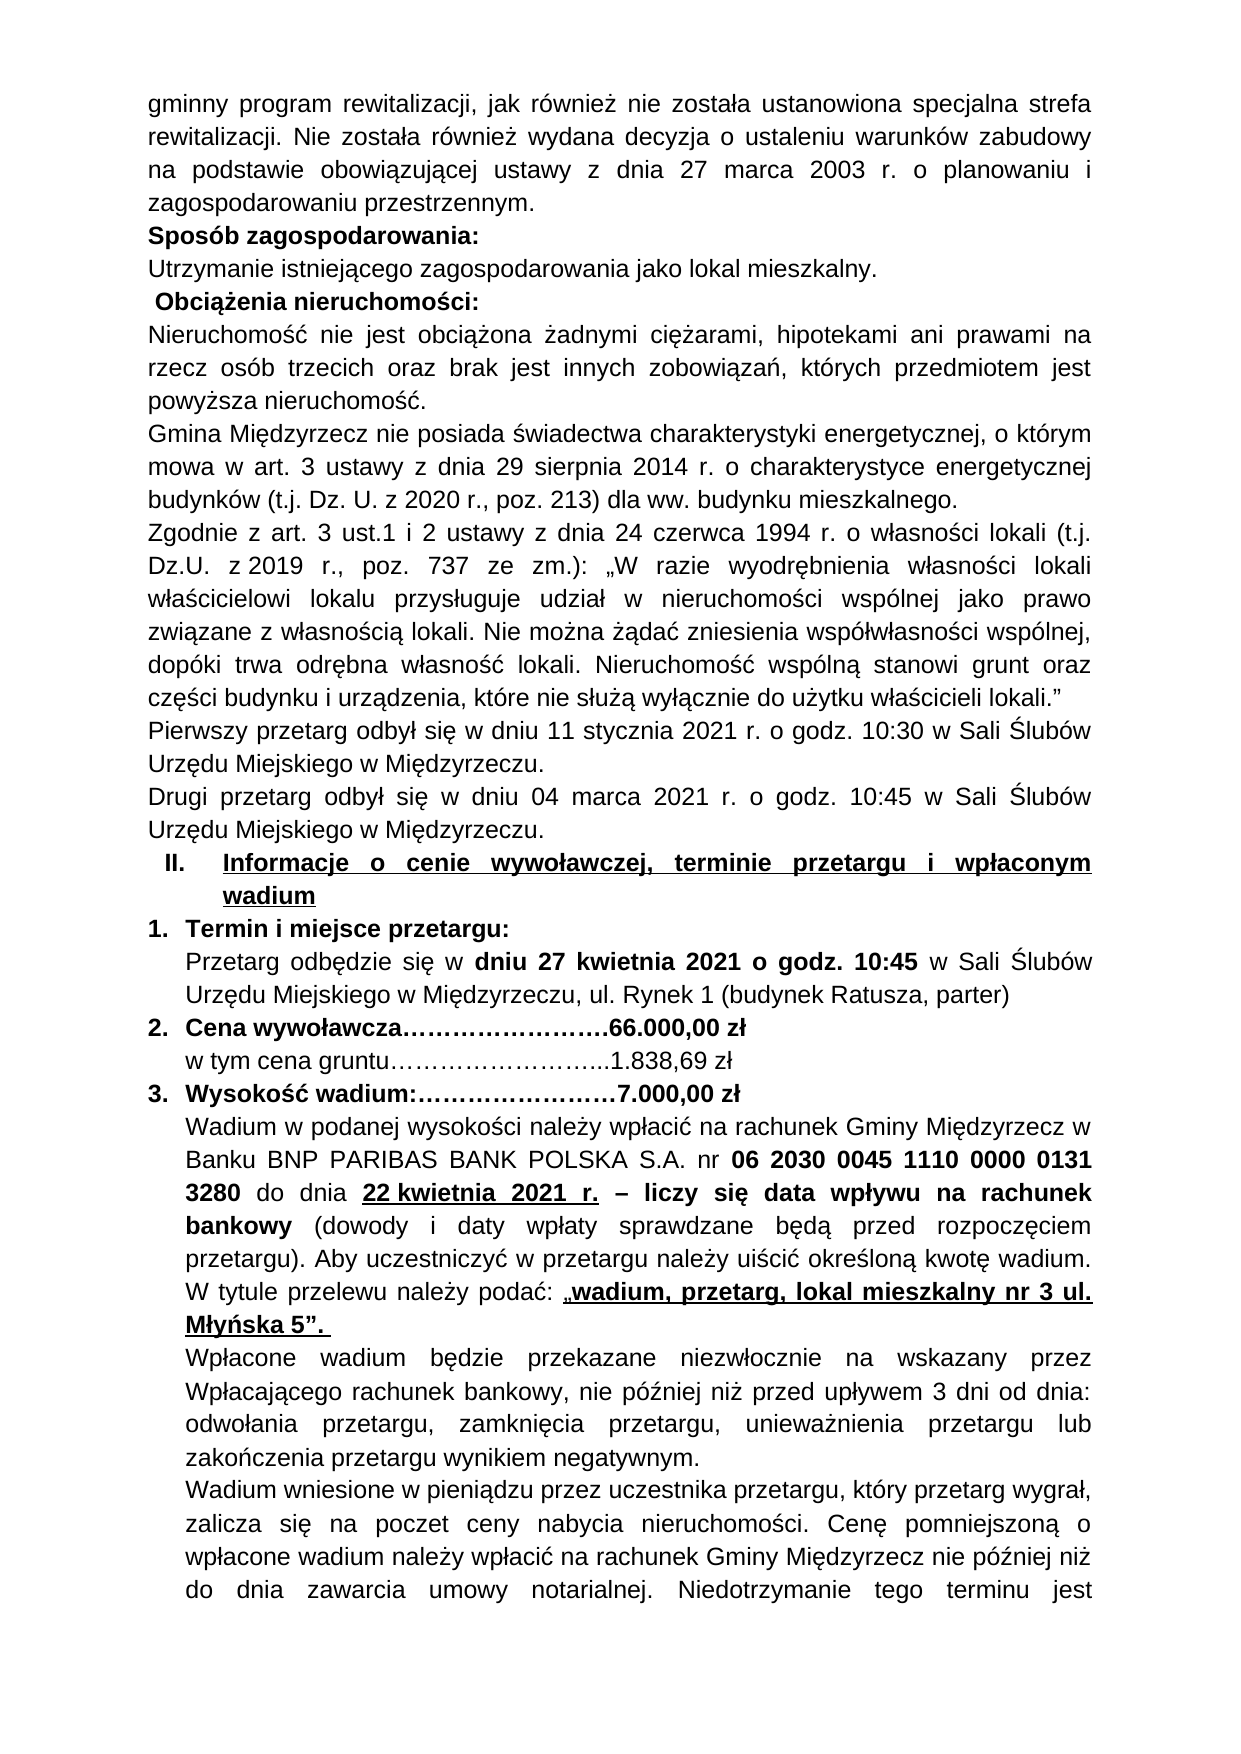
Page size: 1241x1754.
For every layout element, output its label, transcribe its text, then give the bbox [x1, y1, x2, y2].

text Nieruchomość nie jest obciążona żadnymi ciężarami, hipotekami ani prawami na rzecz osób trzecich oraz brak jest innych zobowiązań, których przedmiotem jest powyższa nieruchomość. [148, 320, 1093, 414]
text Utrzymanie istniejącego zagospodarowania jako lokal mieszkalny. [148, 254, 1093, 282]
list Wadium w podanej wysokości należy wpłacić na rachunek Gminy Międzyrzecz w Banku BNP PARIBAS BANK POLSKA S.A. nr 06 2030 0045 1110 0000 0131 3280 do dnia 22 kwietnia 2021 r. – liczy się data wpływu na rachunek bankowy (dowody i daty wpłaty sprawdzane będą przed rozpoczęciem przetargu). Aby uczestniczyć w przetargu należy uiścić określoną kwotę wadium. W tytule przelewu należy podać: „wadium, przetarg, lokal mieszkalny nr 3 ul. Młyńska 5”. [185, 1112, 1093, 1339]
text Pierwszy przetarg odbył się w dniu 11 stycznia 2021 r. o godz. 10:30 w Sali Ślubów Urzędu Miejskiego w Międzyrzeczu. [148, 716, 1093, 778]
text Zgodnie z art. 3 ust.1 i 2 ustawy z dnia 24 czerwca 1994 r. o własności lokali (t.j. Dz.U. z 2019 r., poz. 737 ze zm.): „W razie wyodrębnienia własności lokali właścicielowi lokalu przysługuje udział w nieruchomości wspólnej jako prawo związane z własnością lokali. Nie można żądać zniesienia współwłasności wspólnej, dopóki trwa odrębna własność lokali. Nieruchomość wspólną stanowi grunt oraz części budynku i urządzenia, które nie służą wyłącznie do użytku właścicieli lokali.” [148, 518, 1093, 712]
text Sposób zagospodarowania: [148, 221, 1093, 249]
list w tym cena gruntu……………………...1.838,69 zł [185, 1046, 1093, 1075]
list Przetarg odbędzie się w dniu 27 kwietnia 2021 o godz. 10:45 w Sali Ślubów Urzędu Miejskiego w Międzyrzeczu, ul. Rynek 1 (budynek Ratusza, parter) [185, 947, 1093, 1009]
list Wysokość wadium:……………………7.000,00 zł [148, 1079, 1093, 1108]
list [185, 1476, 1093, 1603]
text Gmina Międzyrzecz nie posiada świadectwa charakterystyki energetycznej, o którym mowa w art. 3 ustawy z dnia 29 sierpnia 2014 r. o charakterystyce energetycznej budynków (t.j. Dz. U. z 2020 r., poz. 213) dla ww. budynku mieszkalnego. [148, 419, 1093, 514]
text Drugi przetarg odbył się w dniu 04 marca 2021 r. o godz. 10:45 w Sali Ślubów Urzędu Miejskiego w Międzyrzeczu. [148, 782, 1093, 844]
text Obciążenia nieruchomości: [148, 287, 1093, 316]
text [148, 89, 1093, 216]
list Cena wywoławcza…………………….66.000,00 zł [148, 1013, 1093, 1042]
list Informacje o cenie wywoławczej, terminie przetargu i wpłaconym wadium [185, 848, 1093, 910]
list Termin i miejsce przetargu: [148, 914, 1093, 943]
list Wpłacone wadium będzie przekazane niezwłocznie na wskazany przez Wpłacającego rachunek bankowy, nie później niż przed upływem 3 dni od dnia: odwołania przetargu, zamknięcia przetargu, unieważnienia przetargu lub zakończenia przetargu wynikiem negatywnym. [185, 1343, 1093, 1471]
